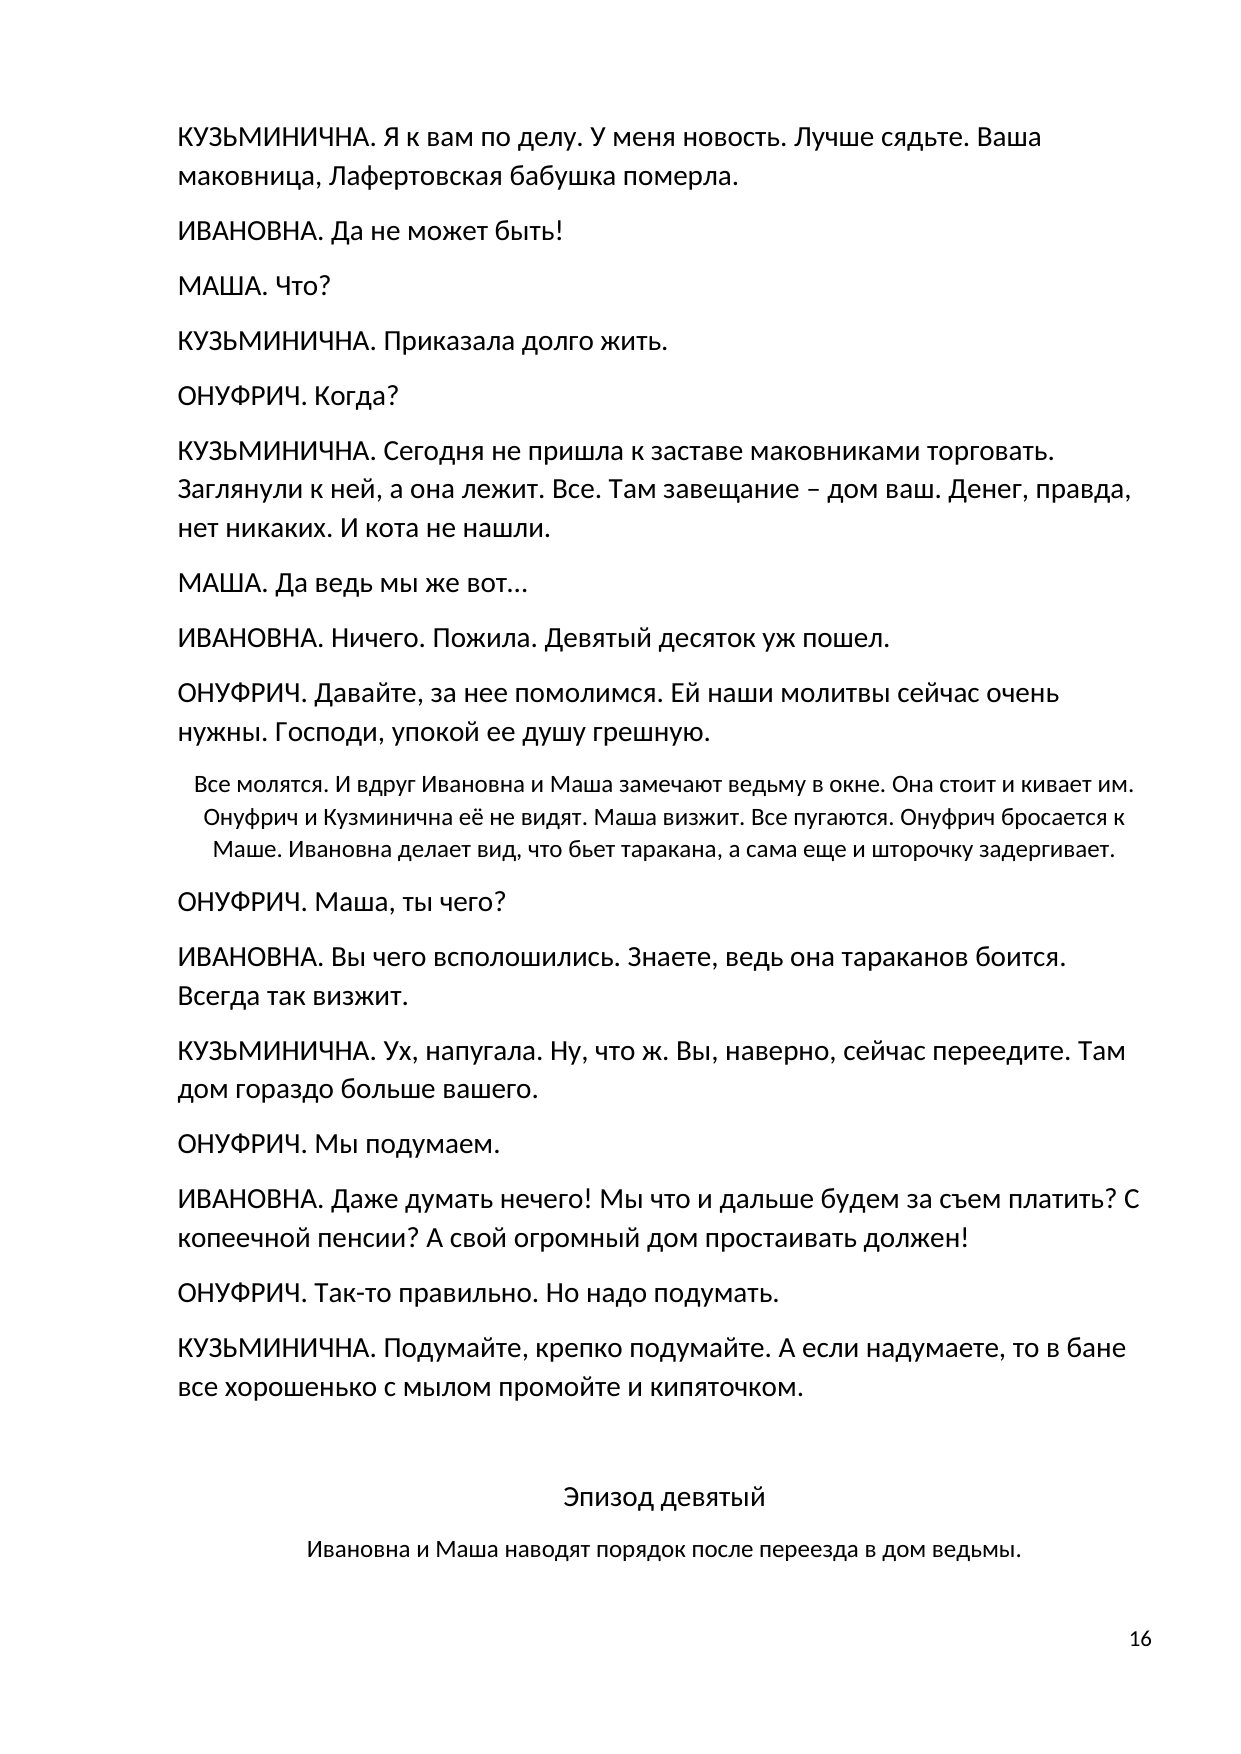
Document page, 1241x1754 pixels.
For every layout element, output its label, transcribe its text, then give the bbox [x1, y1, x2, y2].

text ОНУФРИЧ. Так-то правильно. Но надо подумать. [177, 1274, 1152, 1310]
text ИВАНОВНА. Ничего. Пожила. Девятый десяток уж пошел. [177, 619, 1152, 655]
text КУЗЬМИНИЧНА. Я к вам по делу. У меня новость. Лучше сядьте. Ваша маковница, Лафертовская бабушка померла. [177, 118, 1152, 192]
text ИВАНОВНА. Вы чего всполошились. Знаете, ведь она тараканов боится. Всегда так визжит. [177, 938, 1152, 1012]
text Ивановна и Маша наводят порядок после переезда в дом ведьмы. [177, 1533, 1152, 1563]
text ОНУФРИЧ. Маша, ты чего? [177, 883, 1152, 919]
text КУЗЬМИНИЧНА. Ух, напугала. Ну, что ж. Вы, наверно, сейчас переедите. Там дом гораздо больше вашего. [177, 1032, 1152, 1106]
text МАША. Что? [177, 267, 1152, 302]
text ОНУФРИЧ. Давайте, за нее помолимся. Ей наши молитвы сейчас очень нужны. Господи, упокой ее душу грешную. [177, 674, 1152, 748]
text ИВАНОВНА. Даже думать нечего! Мы что и дальше будем за съем платить? С копеечной пенсии? А свой огромный дом простаивать должен! [177, 1181, 1152, 1254]
text КУЗЬМИНИЧНА. Приказала долго жить. [177, 322, 1152, 357]
text ИВАНОВНА. Да не может быть! [177, 212, 1152, 247]
text ОНУФРИЧ. Мы подумаем. [177, 1125, 1152, 1161]
text КУЗЬМИНИЧНА. Сегодня не пришла к заставе маковниками торговать. Заглянули к ней, а она лежит. Все. Там завещание – дом ваш. Денег, правда, нет никаких. И кота не нашли. [177, 432, 1152, 544]
text МАША. Да ведь мы же вот… [177, 564, 1152, 600]
text Эпизод девятый [177, 1478, 1152, 1513]
text Все молятся. И вдруг Ивановна и Маша замечают ведьму в окне. Она стоит и кивает им. Онуфрич и Кузминична её не видят. Маша визжит. Все пугаются. Онуфрич бросается к Маше. Ивановна делает вид, что бьет таракана, а сама еще и шторочку задергивает. [177, 768, 1152, 864]
text ОНУФРИЧ. Когда? [177, 377, 1152, 413]
text КУЗЬМИНИЧНА. Подумайте, крепко подумайте. А если надумаете, то в бане все хорошенько с мылом промойте и кипяточком. [177, 1329, 1152, 1403]
